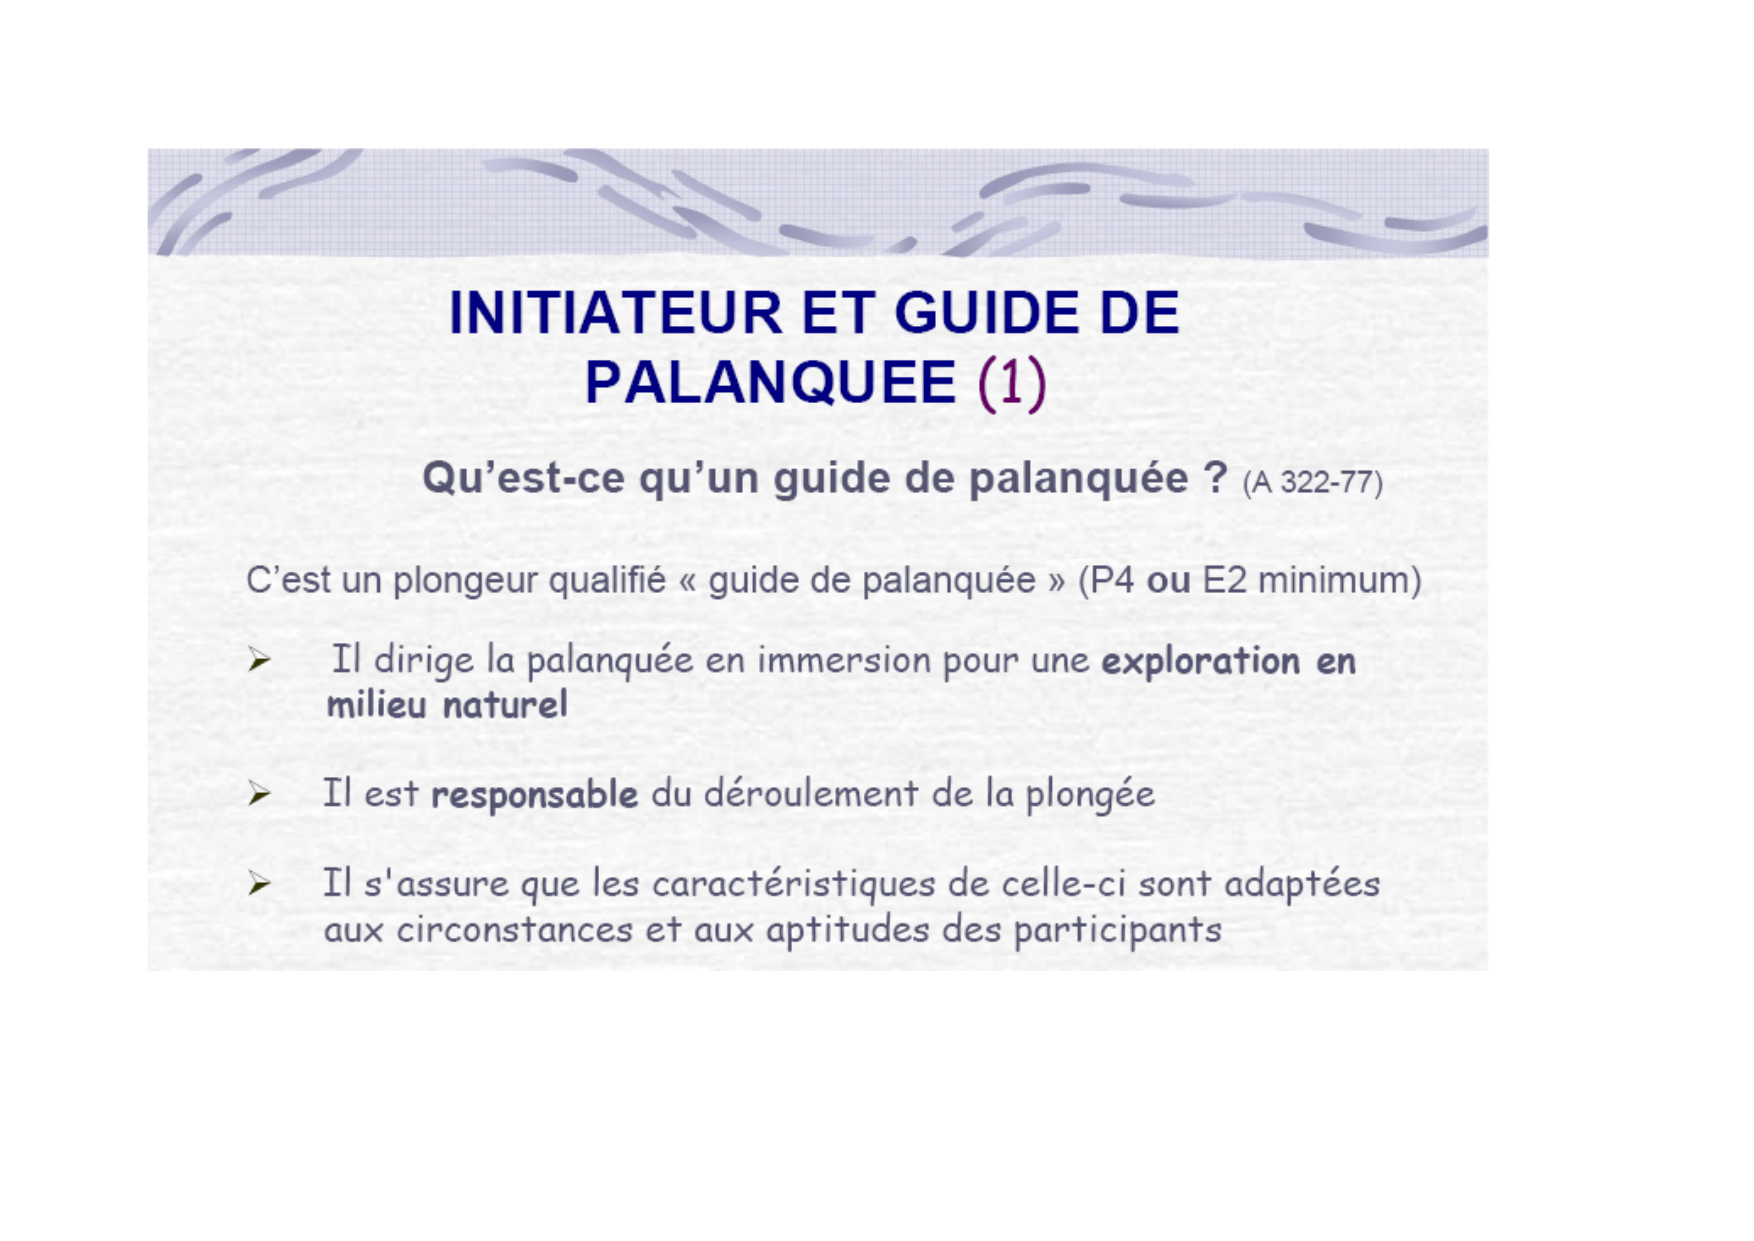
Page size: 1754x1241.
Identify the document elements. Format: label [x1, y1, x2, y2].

picture [147, 147, 1530, 971]
